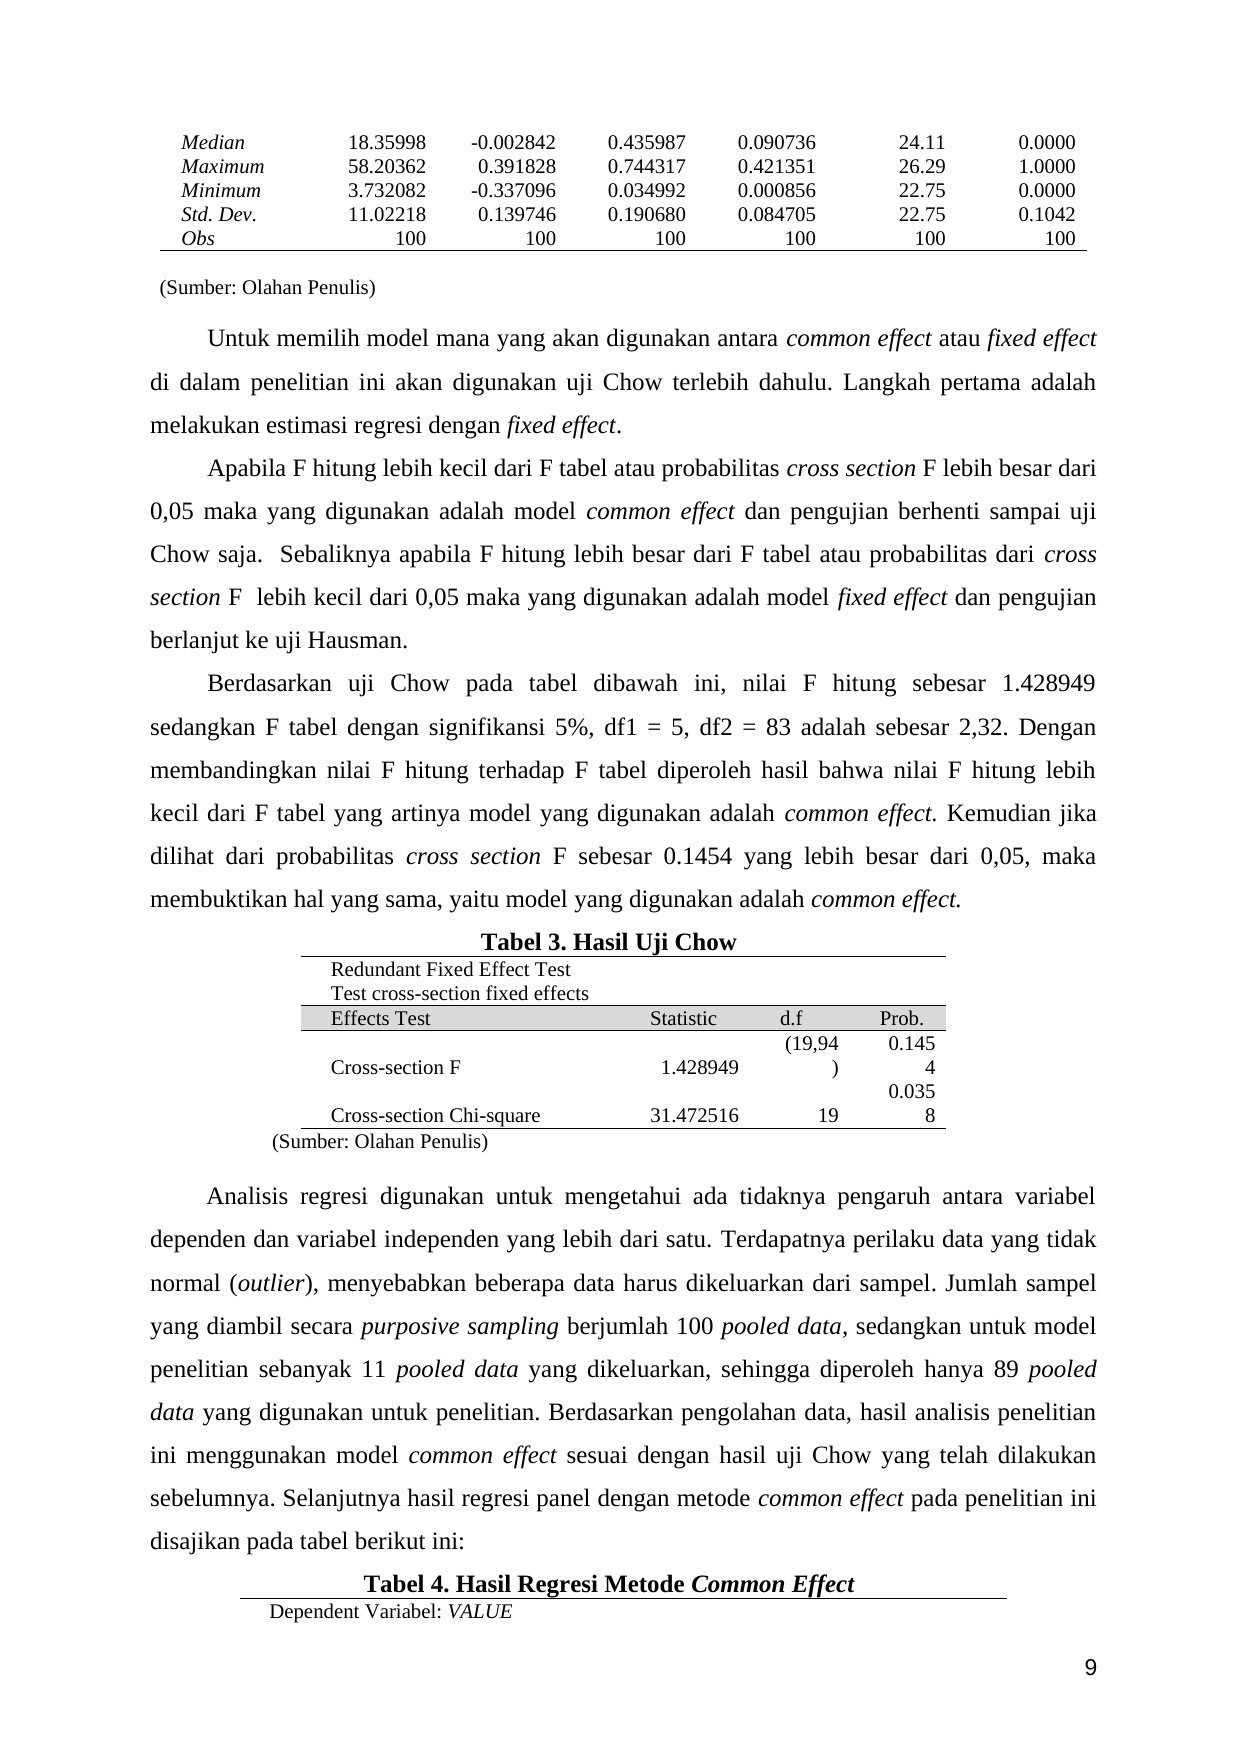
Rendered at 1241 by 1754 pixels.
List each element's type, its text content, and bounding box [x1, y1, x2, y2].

table_cell 0.0000 [957, 130, 1087, 154]
table_cell (19,94) [750, 1031, 850, 1079]
table_cell Minimum [160, 178, 307, 202]
table_cell Statistic [620, 1006, 750, 1030]
table_cell Cross-section F [301, 1031, 620, 1079]
table_cell 11.02218 [307, 202, 437, 226]
table_cell Obs [160, 226, 307, 250]
table_cell 100 [567, 226, 697, 250]
text (Sumber: Olahan Penulis) [120, 275, 1097, 299]
table_cell 3.732082 [307, 178, 437, 202]
table_cell 0.084705 [697, 202, 827, 226]
table_cell 0.090736 [697, 130, 827, 154]
table_cell 0.1454 [850, 1031, 946, 1079]
table_cell Maximum [160, 154, 307, 178]
table_cell 100 [437, 226, 567, 250]
table_cell 0.139746 [437, 202, 567, 226]
table_cell 31.472516 [620, 1079, 750, 1127]
list Tabel 3. Hasil Uji Chow [120, 927, 1097, 956]
list Untuk memilih model mana yang akan digunakan antara common effect atau fixed effect di dalam penelitian ini akan digunakan uji Chow terlebih dahulu. Langkah pertama adalah melakukan estimasi regresi dengan fixed effect. [150, 323, 1097, 438]
table_cell Effects Test [301, 1006, 620, 1030]
table_cell 0.034992 [567, 178, 697, 202]
table_cell 0.421351 [697, 154, 827, 178]
table_header Dependent Variabel: VALUE [240, 1599, 1007, 1623]
table_cell 19 [750, 1079, 850, 1127]
table_cell 26.29 [827, 154, 957, 178]
table_cell 58.20362 [307, 154, 437, 178]
table_cell 0.391828 [437, 154, 567, 178]
table_cell Prob. [850, 1006, 946, 1030]
table_cell 1.428949 [620, 1031, 750, 1079]
table_cell 100 [957, 226, 1087, 250]
table_cell 0.435987 [567, 130, 697, 154]
list (Sumber: Olahan Penulis) [120, 1128, 1097, 1153]
table_cell 100 [827, 226, 957, 250]
table_cell Std. Dev. [160, 202, 307, 226]
table_cell 1.0000 [957, 154, 1087, 178]
table_cell 22.75 [827, 202, 957, 226]
table_cell 0.1042 [957, 202, 1087, 226]
list Apabila F hitung lebih kecil dari F tabel atau probabilitas cross section F lebih besar dari 0,05 maka yang digunakan adalah model common effect dan pengujian berhenti sampai uji Chow saja. Sebaliknya apabila F hitung lebih besar dari F tabel atau probabilitas dari cross section F lebih kecil dari 0,05 maka yang digunakan adalah model fixed effect dan pengujian berlanjut ke uji Hausman. [150, 453, 1097, 654]
table_cell 100 [307, 226, 437, 250]
table_cell Cross-section Chi-square [301, 1079, 620, 1127]
list Berdasarkan uji Chow pada tabel dibawah ini, nilai F hitung sebesar 1.428949 sedangkan F tabel dengan signifikansi 5%, df1 = 5, df2 = 83 adalah sebesar 2,32. Dengan membandingkan nilai F hitung terhadap F tabel diperoleh hasil bahwa nilai F hitung lebih kecil dari F tabel yang artinya model yang digunakan adalah common effect. Kemudian jika dilihat dari probabilitas cross section F sebesar 0.1454 yang lebih besar dari 0,05, maka membuktikan hal yang sama, yaitu model yang digunakan adalah common effect. [150, 668, 1097, 913]
list Tabel 4. Hasil Regresi Metode Common Effect [120, 1569, 1097, 1598]
table_cell 0.000856 [697, 178, 827, 202]
table_header Redundant Fixed Effect Test [301, 957, 946, 981]
table_cell 22.75 [827, 178, 957, 202]
table_cell 24.11 [827, 130, 957, 154]
table_cell 100 [697, 226, 827, 250]
list Analisis regresi digunakan untuk mengetahui ada tidaknya pengaruh antara variabel dependen dan variabel independen yang lebih dari satu. Terdapatnya perilaku data yang tidak normal (outlier), menyebabkan beberapa data harus dikeluarkan dari sampel. Jumlah sampel yang diambil secara purposive sampling berjumlah 100 pooled data, sedangkan untuk model penelitian sebanyak 11 pooled data yang dikeluarkan, sehingga diperoleh hanya 89 pooled data yang digunakan untuk penelitian. Berdasarkan pengolahan data, hasil analisis penelitian ini menggunakan model common effect sesuai dengan hasil uji Chow yang telah dilakukan sebelumnya. Selanjutnya hasil regresi panel dengan metode common effect pada penelitian ini disajikan pada tabel berikut ini: [150, 1181, 1097, 1555]
table_cell 0.0000 [957, 178, 1087, 202]
table_cell -0.337096 [437, 178, 567, 202]
table_cell Median [160, 130, 307, 154]
table_cell 0.190680 [567, 202, 697, 226]
table_cell 18.35998 [307, 130, 437, 154]
table_cell 0.744317 [567, 154, 697, 178]
table_cell -0.002842 [437, 130, 567, 154]
table_cell Test cross-section fixed effects [301, 981, 946, 1005]
table_cell d.f [750, 1006, 850, 1030]
table_cell 0.0358 [850, 1079, 946, 1127]
